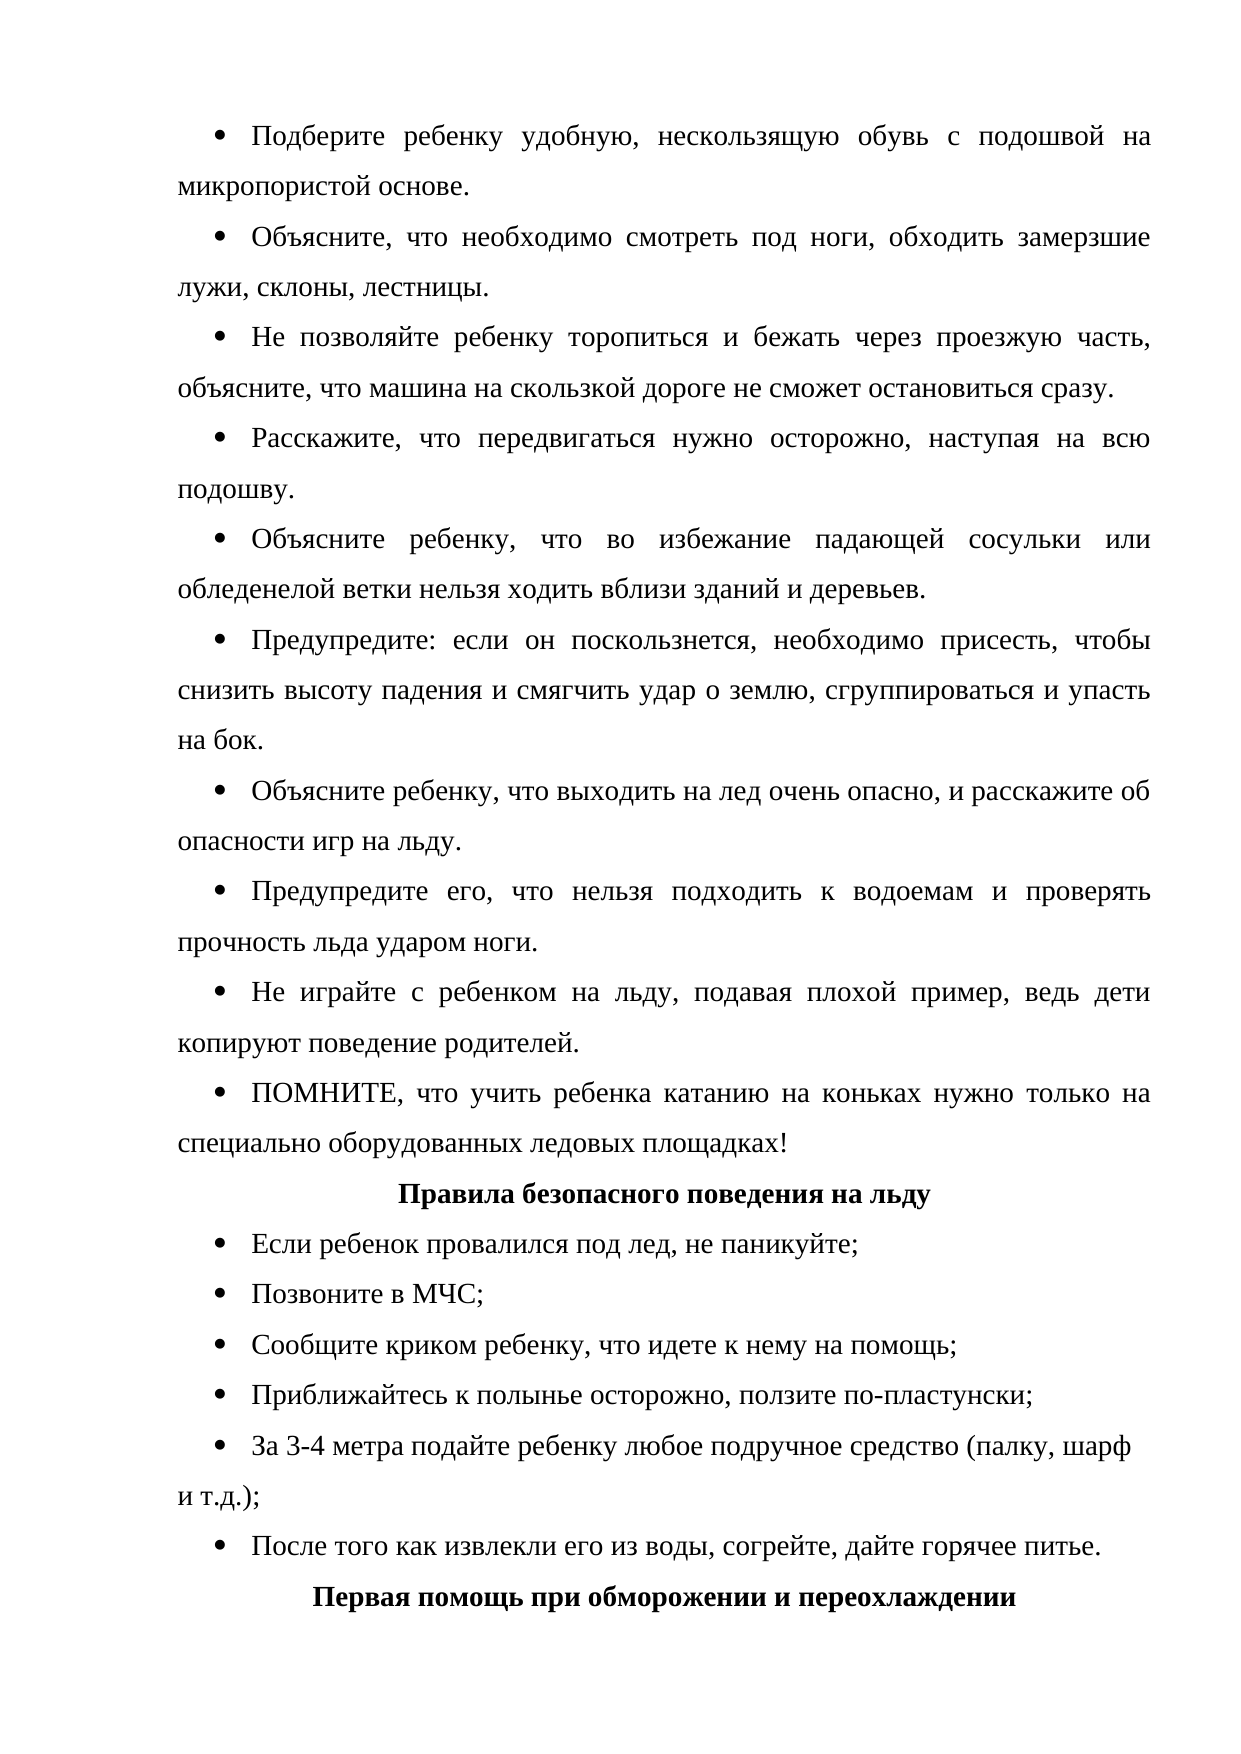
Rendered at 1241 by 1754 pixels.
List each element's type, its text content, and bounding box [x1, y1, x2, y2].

list Не играйте с ребенком на льду, подавая плохой пример, ведь дети копируют поведение родителей. [177, 974, 1152, 1058]
list Позвоните в МЧС; [177, 1276, 1152, 1310]
list После того как извлекли его из воды, согрейте, дайте горячее питье. [177, 1528, 1152, 1562]
list Приближайтесь к полынье осторожно, ползите по-пластунски; [177, 1377, 1152, 1411]
list Объясните ребенку, что выходить на лед очень опасно, и расскажите об опасности игр на льду. [177, 773, 1152, 857]
text Первая помощь при обморожении и переохлаждении [177, 1579, 1152, 1612]
list Расскажите, что передвигаться нужно осторожно, наступая на всю подошву. [177, 420, 1152, 504]
list Подберите ребенку удобную, нескользящую обувь с подошвой на микропористой основе. [177, 118, 1152, 202]
list За 3-4 метра подайте ребенку любое подручное средство (палку, шарф и т.д.); [177, 1428, 1152, 1512]
list Сообщите криком ребенку, что идете к нему на помощь; [177, 1327, 1152, 1361]
list Предупредите: если он поскользнется, необходимо присесть, чтобы снизить высоту падения и смягчить удар о землю, сгруппироваться и упасть на бок. [177, 622, 1152, 756]
list Если ребенок провалился под лед, не паникуйте; [177, 1226, 1152, 1260]
list Объясните, что необходимо смотреть под ноги, обходить замерзшие лужи, склоны, лестницы. [177, 219, 1152, 303]
text Правила безопасного поведения на льду [177, 1176, 1152, 1209]
list Объясните ребенку, что во избежание падающей сосульки или обледенелой ветки нельзя ходить вблизи зданий и деревьев. [177, 521, 1152, 605]
list ПОМНИТЕ, что учить ребенка катанию на коньках нужно только на специально оборудованных ледовых площадках! [177, 1075, 1152, 1159]
list Предупредите его, что нельзя подходить к водоемам и проверять прочность льда ударом ноги. [177, 873, 1152, 957]
list Не позволяйте ребенку торопиться и бежать через проезжую часть, объясните, что машина на скользкой дороге не сможет остановиться сразу. [177, 319, 1152, 403]
